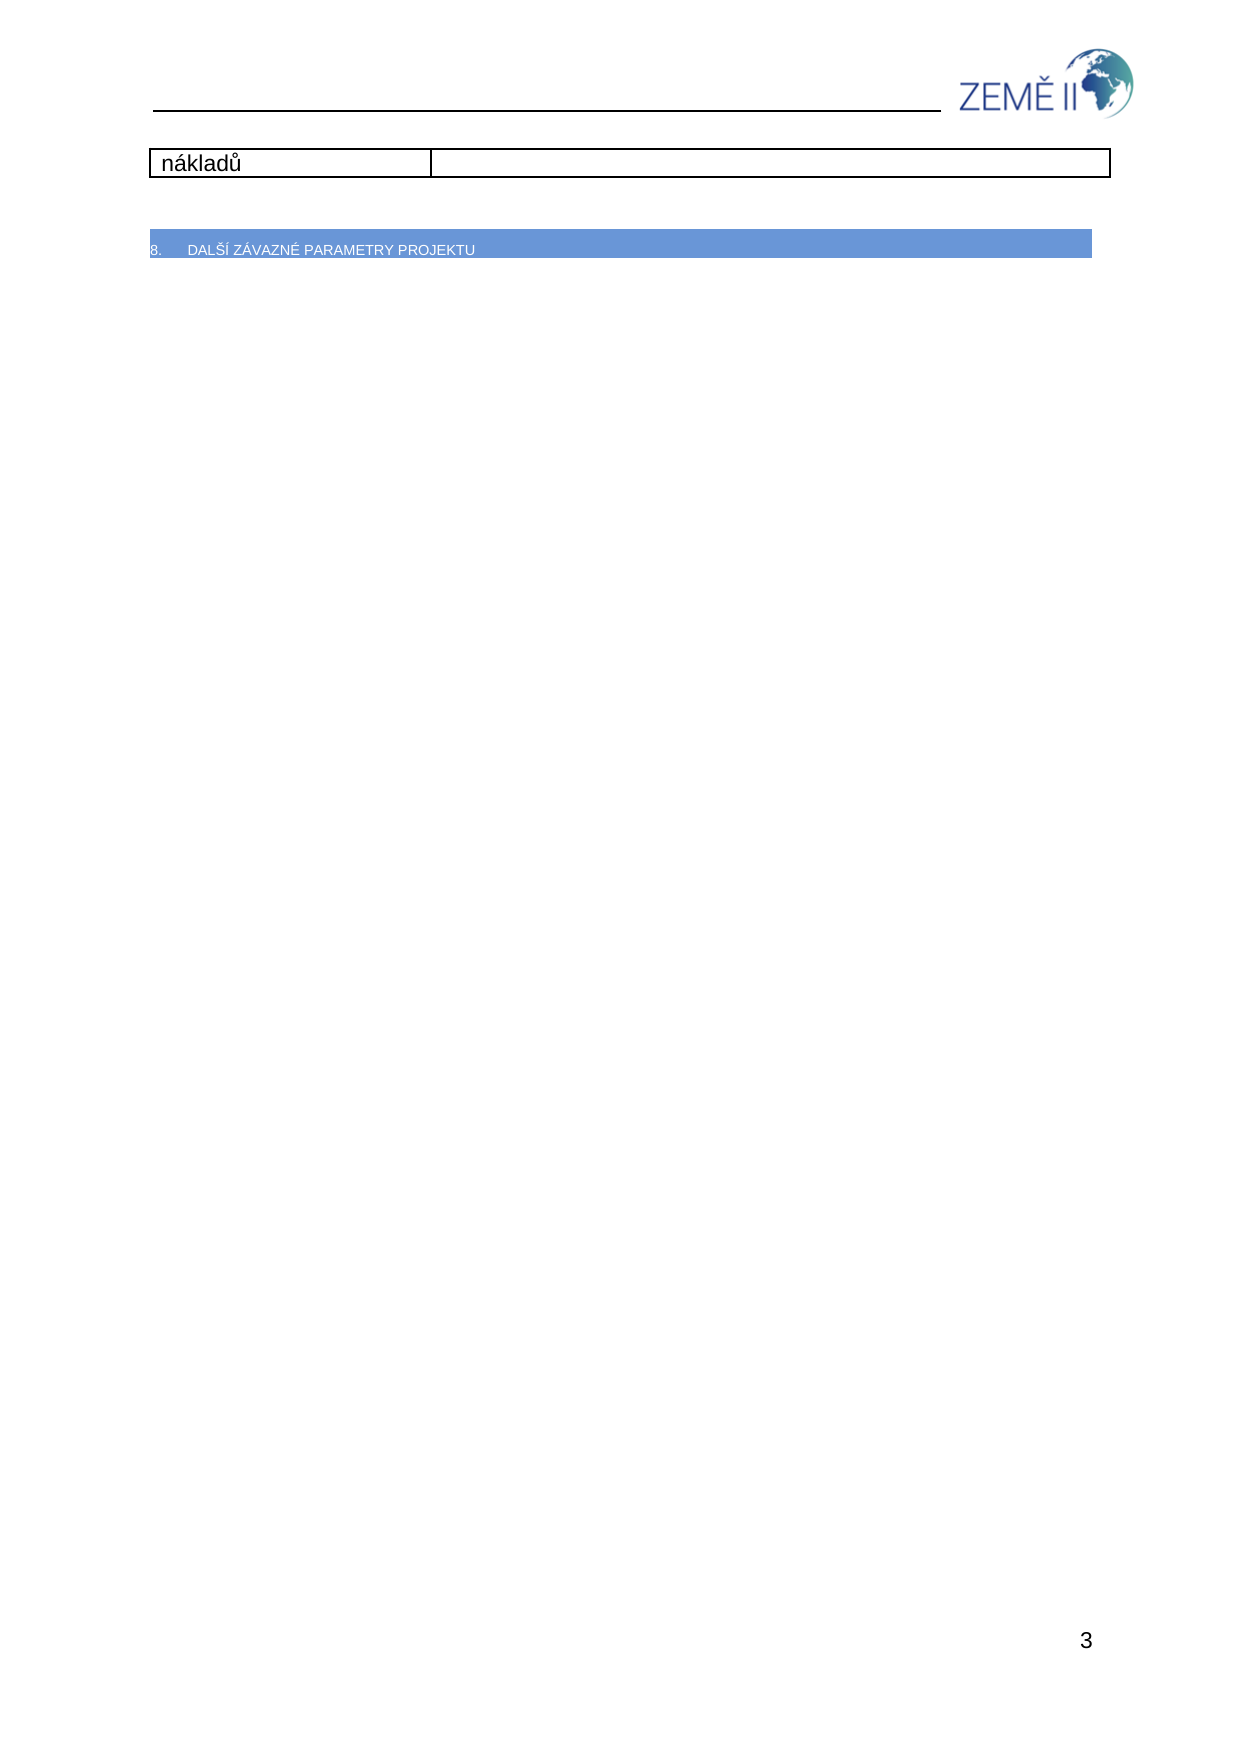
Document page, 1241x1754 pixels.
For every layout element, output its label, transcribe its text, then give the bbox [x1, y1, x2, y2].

subtitle 8. Další závazné parametry projektu [150, 148, 1092, 176]
picture [948, 40, 1139, 134]
